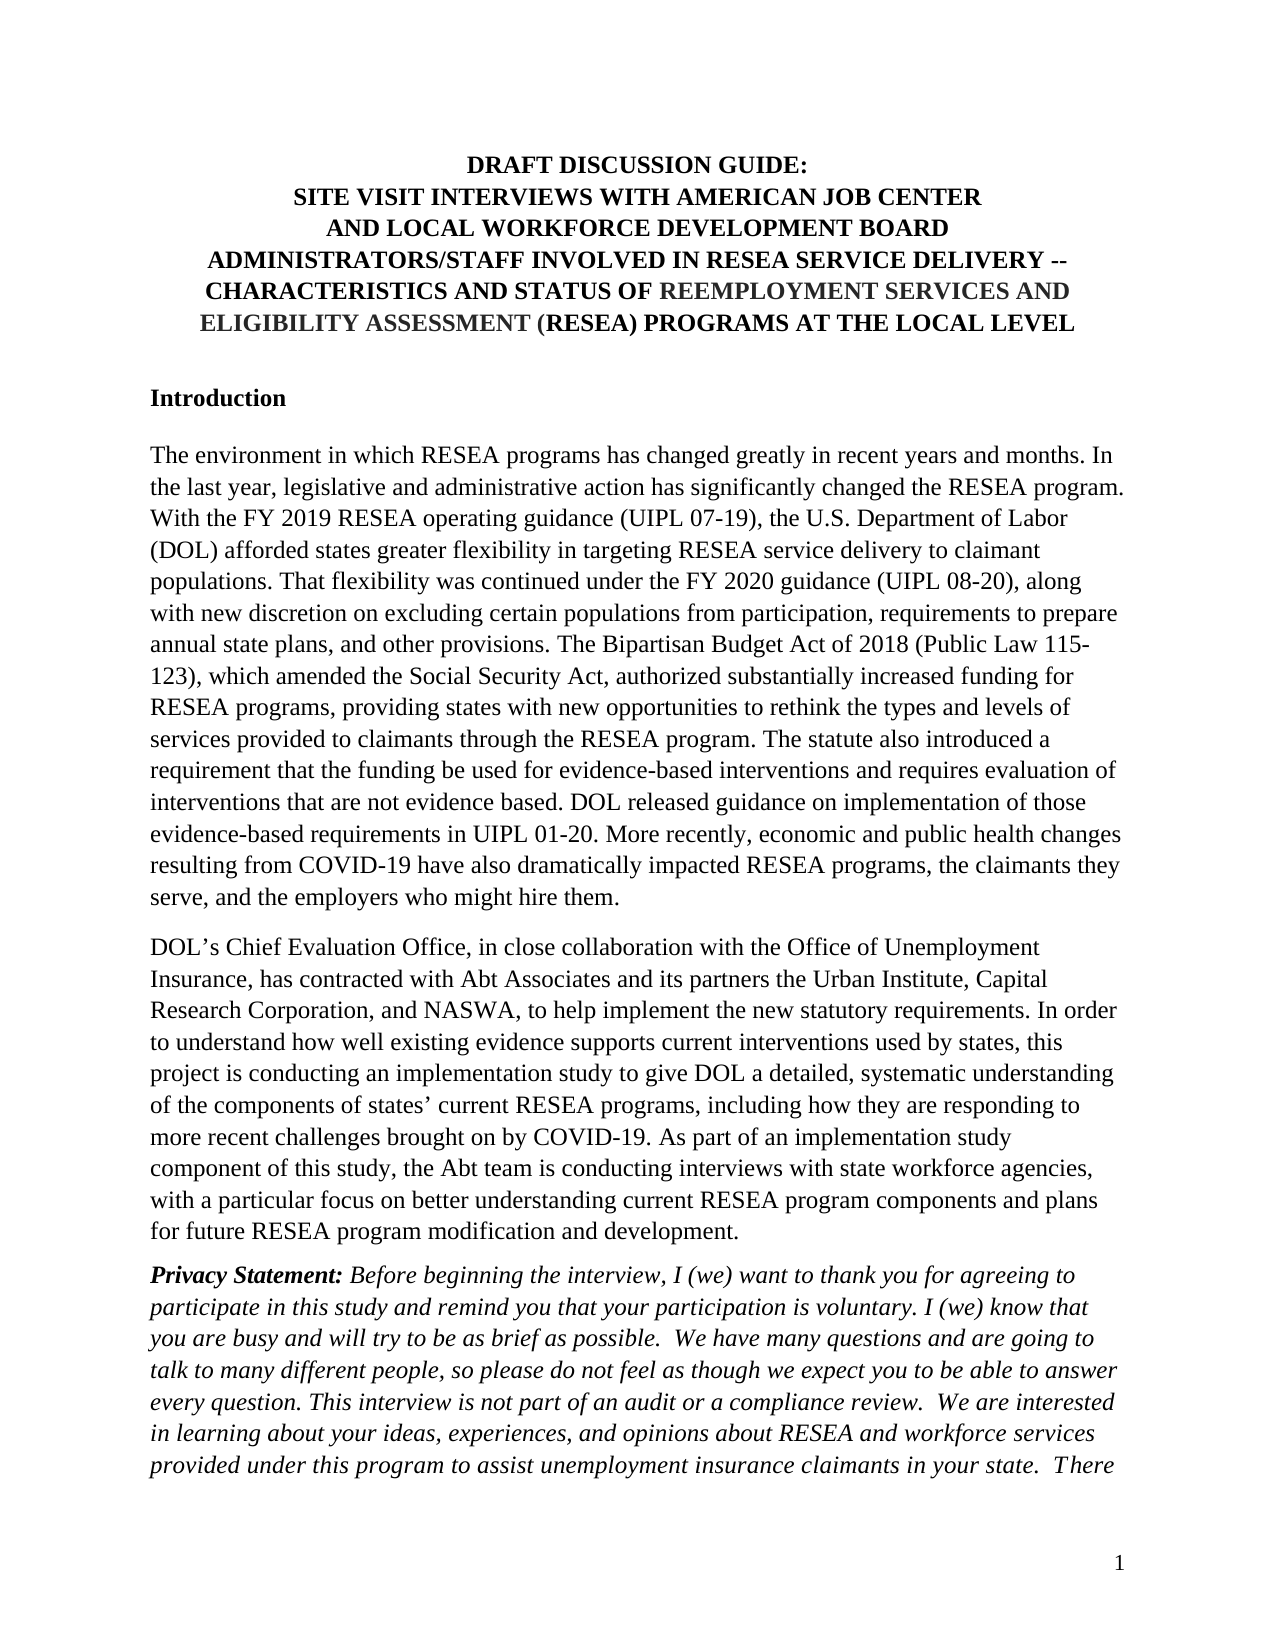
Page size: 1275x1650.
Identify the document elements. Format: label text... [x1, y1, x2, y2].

text ADMINISTRATORS/STAFF INVOLVED IN RESEA SERVICE DELIVERY -- [150, 245, 1125, 273]
text SITE VISIT INTERVIEWS WITH AMERICAN JOB CENTER [150, 182, 1125, 210]
text DOL’s Chief Evaluation Office, in close collaboration with the Office of Unemployment Insurance, has contracted with Abt Associates and its partners the Urban Institute, Capital Research Corporation, and NASWA, to help implement the new statutory requirements. In order to understand how well existing evidence supports current interventions used by states, this project is conducting an implementation study to give DOL a detailed, systematic understanding of the components of states’ current RESEA programs, including how they are responding to more recent challenges brought on by COVID-19. As part of an implementation study component of this study, the Abt team is conducting interviews with state workforce agencies, with a particular focus on better understanding current RESEA program components and plans for future RESEA program modification and development. [150, 932, 1125, 1245]
text Introduction [150, 383, 1125, 412]
text The environment in which RESEA programs has changed greatly in recent years and months. In the last year, legislative and administrative action has significantly changed the RESEA program. With the FY 2019 RESEA operating guidance (UIPL 07-19), the U.S. Department of Labor (DOL) afforded states greater flexibility in targeting RESEA service delivery to claimant populations. That flexibility was continued under the FY 2020 guidance (UIPL 08-20), along with new discretion on excluding certain populations from participation, requirements to prepare annual state plans, and other provisions. The Bipartisan Budget Act of 2018 (Public Law 115-123), which amended the Social Security Act, authorized substantially increased funding for RESEA programs, providing states with new opportunities to rethink the types and levels of services provided to claimants through the RESEA program. The statute also introduced a requirement that the funding be used for evidence-based interventions and requires evaluation of interventions that are not evidence based. DOL released guidance on implementation of those evidence-based requirements in UIPL 01-20. More recently, economic and public health changes resulting from COVID-19 have also dramatically impacted RESEA programs, the claimants they serve, and the employers who might hire them. [150, 440, 1125, 911]
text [150, 1260, 1125, 1478]
text CHARACTERISTICS AND STATUS OF REEMPLOYMENT SERVICES AND [150, 276, 1125, 305]
text AND LOCAL WORKFORCE DEVELOPMENT BOARD [150, 213, 1125, 242]
text DRAFT DISCUSSION GUIDE: [150, 150, 1125, 179]
text ELIGIBILITY ASSESSMENT (RESEA) PROGRAMS AT THE LOCAL LEVEL [150, 308, 1125, 337]
